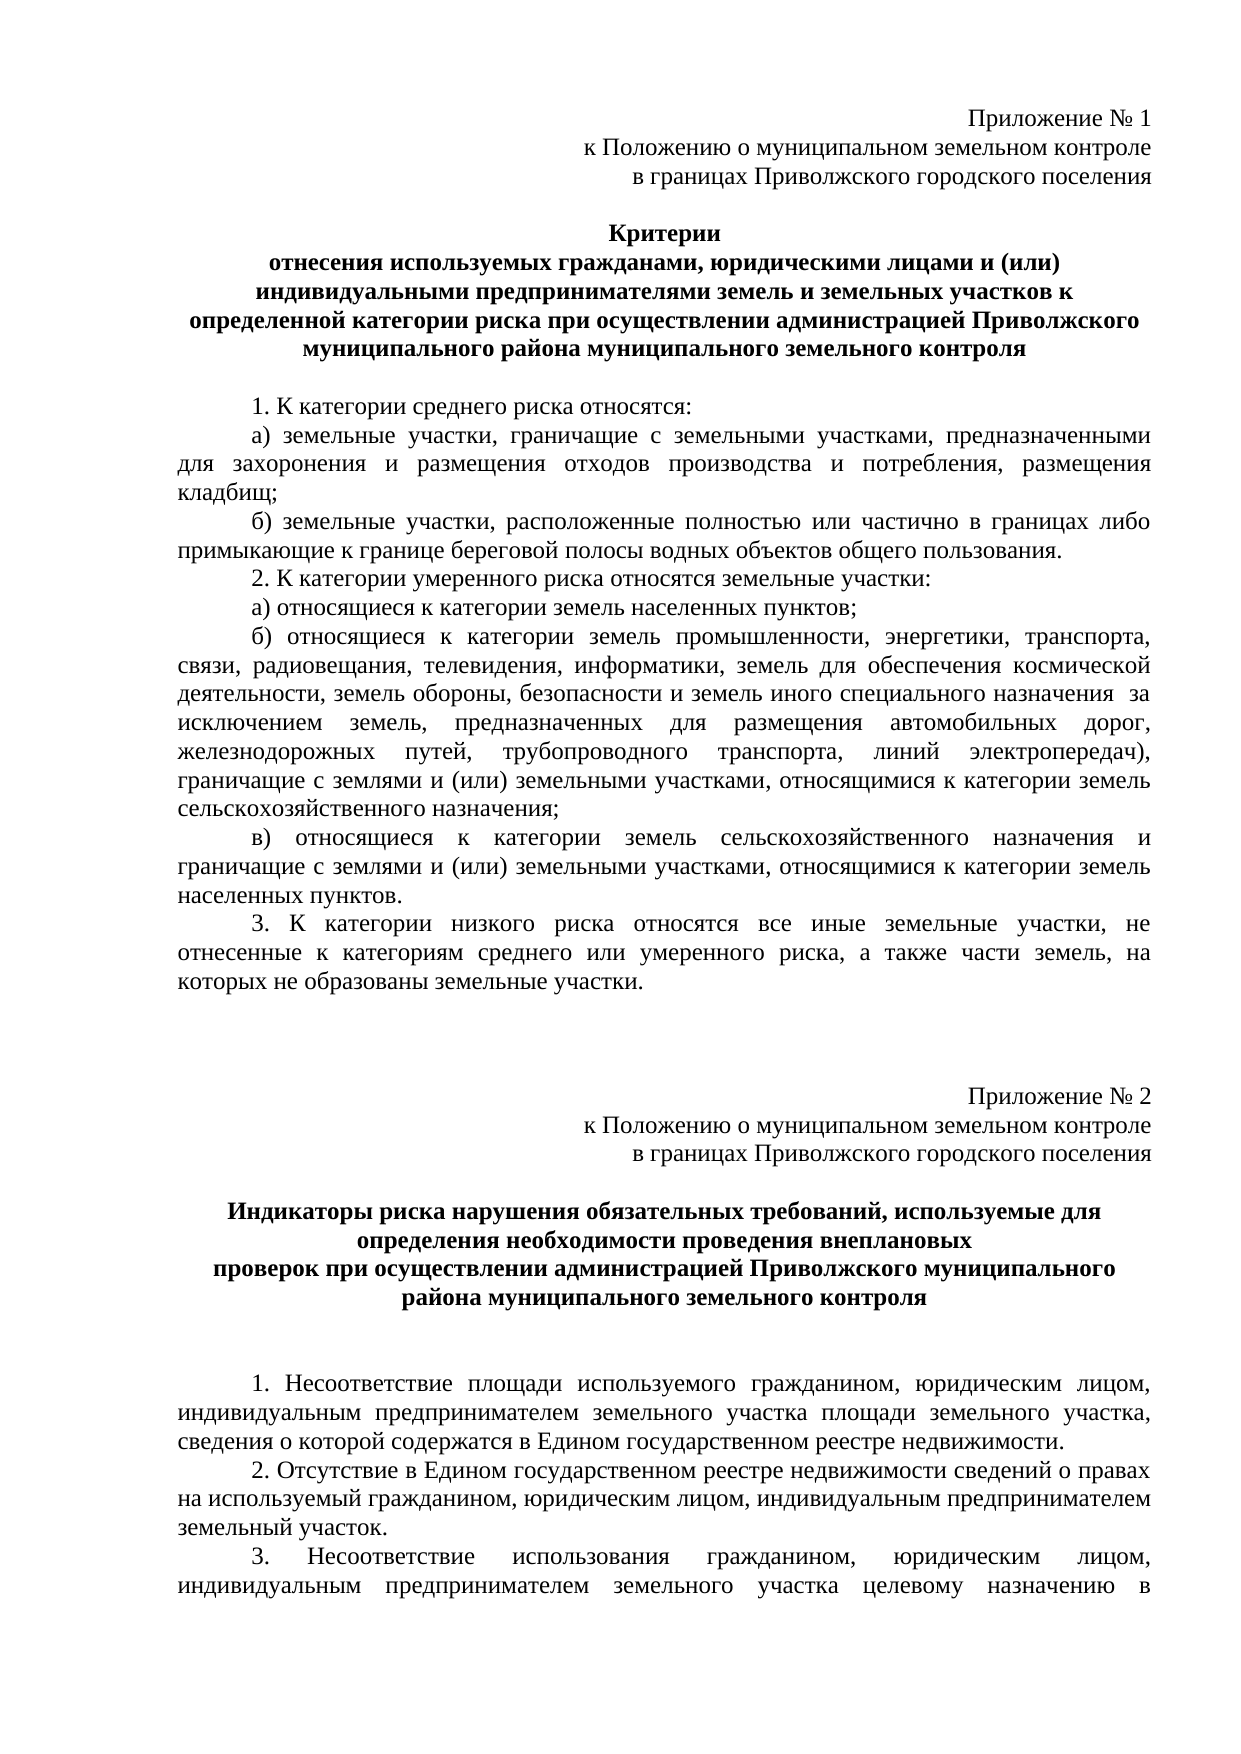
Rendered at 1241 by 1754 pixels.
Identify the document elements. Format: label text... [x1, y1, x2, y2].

text Приложение № 2 [177, 1081, 1152, 1110]
text в) относящиеся к категории земель сельскохозяйственного назначения и граничащие с землями и (или) земельными участками, относящимися к категории земель населенных пунктов. [177, 822, 1152, 908]
text б) относящиеся к категории земель промышленности, энергетики, транспорта, связи, радиовещания, телевидения, информатики, земель для обеспечения космической деятельности, земель обороны, безопасности и земель иного специального назначения за исключением земель, предназначенных для размещения автомобильных дорог, железнодорожных путей, трубопроводного транспорта, линий электропередач), граничащие с землями и (или) земельными участками, относящимися к категории земель сельскохозяйственного назначения; [177, 621, 1152, 822]
text 2. Отсутствие в Едином государственном реестре недвижимости сведений о правах на используемый гражданином, юридическим лицом, индивидуальным предпринимателем земельный участок. [177, 1455, 1152, 1541]
text а) земельные участки, граничащие с земельными участками, предназначенными для захоронения и размещения отходов производства и потребления, размещения кладбищ; [177, 420, 1152, 506]
text проверок при осуществлении администрацией Приволжского муниципального района муниципального земельного контроля [177, 1253, 1152, 1311]
text Приложение № 1 [177, 103, 1152, 132]
text а) относящиеся к категории земель населенных пунктов; [177, 592, 1152, 621]
text в границах Приволжского городского поселения [177, 161, 1152, 190]
text 3. К категории низкого риска относятся все иные земельные участки, не отнесенные к категориям среднего или умеренного риска, а также части земель, на которых не образованы земельные участки. [177, 908, 1152, 995]
text Индикаторы риска нарушения обязательных требований, используемые для определения необходимости проведения внеплановых [177, 1196, 1152, 1253]
text 1. Несоответствие площади используемого гражданином, юридическим лицом, индивидуальным предпринимателем земельного участка площади земельного участка, сведения о которой содержатся в Едином государственном реестре недвижимости. [177, 1368, 1152, 1455]
text б) земельные участки, расположенные полностью или частично в границах либо примыкающие к границе береговой полосы водных объектов общего пользования. [177, 506, 1152, 563]
text к Положению о муниципальном земельном контроле [177, 1110, 1152, 1138]
text отнесения используемых гражданами, юридическими лицами и (или) индивидуальными предпринимателями земель и земельных участков к определенной категории риска при осуществлении администрацией Приволжского муниципального района муниципального земельного контроля [177, 247, 1152, 362]
text в границах Приволжского городского поселения [177, 1138, 1152, 1167]
text 1. К категории среднего риска относятся: [177, 391, 1152, 420]
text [177, 1541, 1152, 1598]
text Критерии [177, 218, 1152, 247]
text к Положению о муниципальном земельном контроле [177, 132, 1152, 161]
text 2. К категории умеренного риска относятся земельные участки: [177, 563, 1152, 592]
